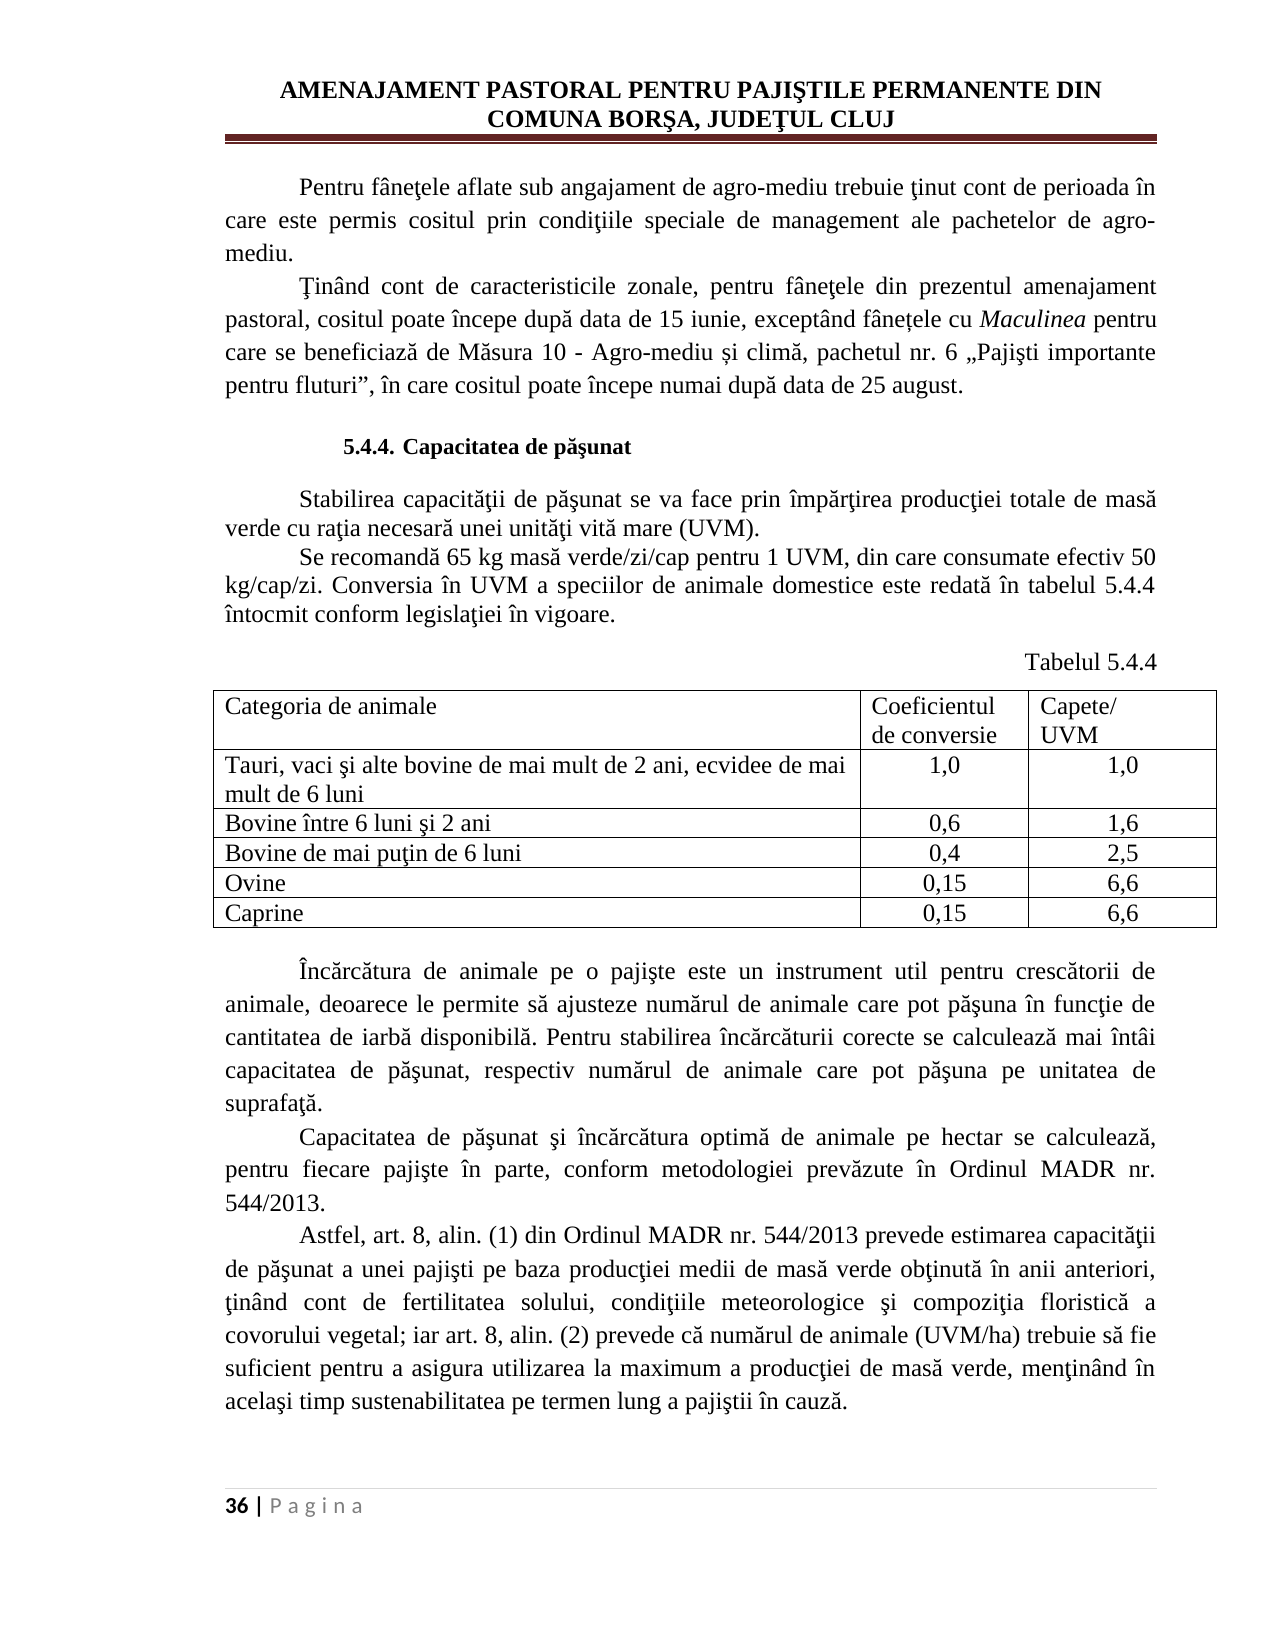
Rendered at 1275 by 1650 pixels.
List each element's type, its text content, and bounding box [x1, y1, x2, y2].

text Se recomandă 65 kg masă verde/zi/cap pentru 1 UVM, din care consumate efectiv 50 kg/cap/zi. Conversia în UVM a speciilor de animale domestice este redată în tabelul 5.4.4 întocmit conform legislaţiei în vigoare. [225, 542, 1157, 628]
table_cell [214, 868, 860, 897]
text Stabilirea capacităţii de păşunat se va face prin împărţirea producţiei totale de masă verde cu raţia necesară unei unităţi vită mare (UVM). [225, 484, 1157, 542]
list Capacitatea de păşunat [300, 433, 1157, 460]
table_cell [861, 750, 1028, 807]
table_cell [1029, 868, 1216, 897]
list Încărcătura de animale pe o pajişte este un instrument util pentru crescătorii de animale, deoarece le permite să ajusteze numărul de animale care pot păşuna în funcţie de cantitatea de iarbă disponibilă. Pentru stabilirea încărcăturii corecte se calculează mai întâi capacitatea de păşunat, respectiv numărul de animale care pot păşuna pe unitatea de suprafaţă. [225, 956, 1157, 1117]
list Capacitatea de păşunat şi încărcătura optimă de animale pe hectar se calculează, pentru fiecare pajişte în parte, conform metodologiei prevăzute în Ordinul MADR nr. 544/2013. [225, 1122, 1157, 1216]
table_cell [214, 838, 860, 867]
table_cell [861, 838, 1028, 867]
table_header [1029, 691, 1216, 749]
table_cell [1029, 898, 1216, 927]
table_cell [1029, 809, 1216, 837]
list Ţinând cont de caracteristicile zonale, pentru fâneţele din prezentul amenajament pastoral, cositul poate începe după data de 15 iunie, exceptând fânețele cu Maculinea pentru care se beneficiază de Măsura 10 - Agro-mediu și climă, pachetul nr. 6 „Pajişti importante pentru fluturi”, în care cositul poate începe numai după data de 25 august. [225, 271, 1157, 399]
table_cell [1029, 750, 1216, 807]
list Astfel, art. 8, alin. (1) din Ordinul MADR nr. 544/2013 prevede estimarea capacităţii de păşunat a unei pajişti pe baza producţiei medii de masă verde obţinută în anii anteriori, ţinând cont de fertilitatea solului, condiţiile meteorologice şi compoziţia floristică a covorului vegetal; iar art. 8, alin. (2) prevede că numărul de animale (UVM/ha) trebuie să fie suficient pentru a asigura utilizarea la maximum a producţiei de masă verde, menţinând în acelaşi timp sustenabilitatea pe termen lung a pajiştii în cauză. [225, 1221, 1157, 1414]
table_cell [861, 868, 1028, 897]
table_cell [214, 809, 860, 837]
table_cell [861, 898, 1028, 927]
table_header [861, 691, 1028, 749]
text Tabelul 5.4.4 [225, 647, 1157, 676]
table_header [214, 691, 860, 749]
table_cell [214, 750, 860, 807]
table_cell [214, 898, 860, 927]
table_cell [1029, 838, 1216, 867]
list Pentru fâneţele aflate sub angajament de agro-mediu trebuie ţinut cont de perioada în care este permis cositul prin condiţiile speciale de management ale pachetelor de agro-mediu. [225, 172, 1157, 267]
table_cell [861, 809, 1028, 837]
